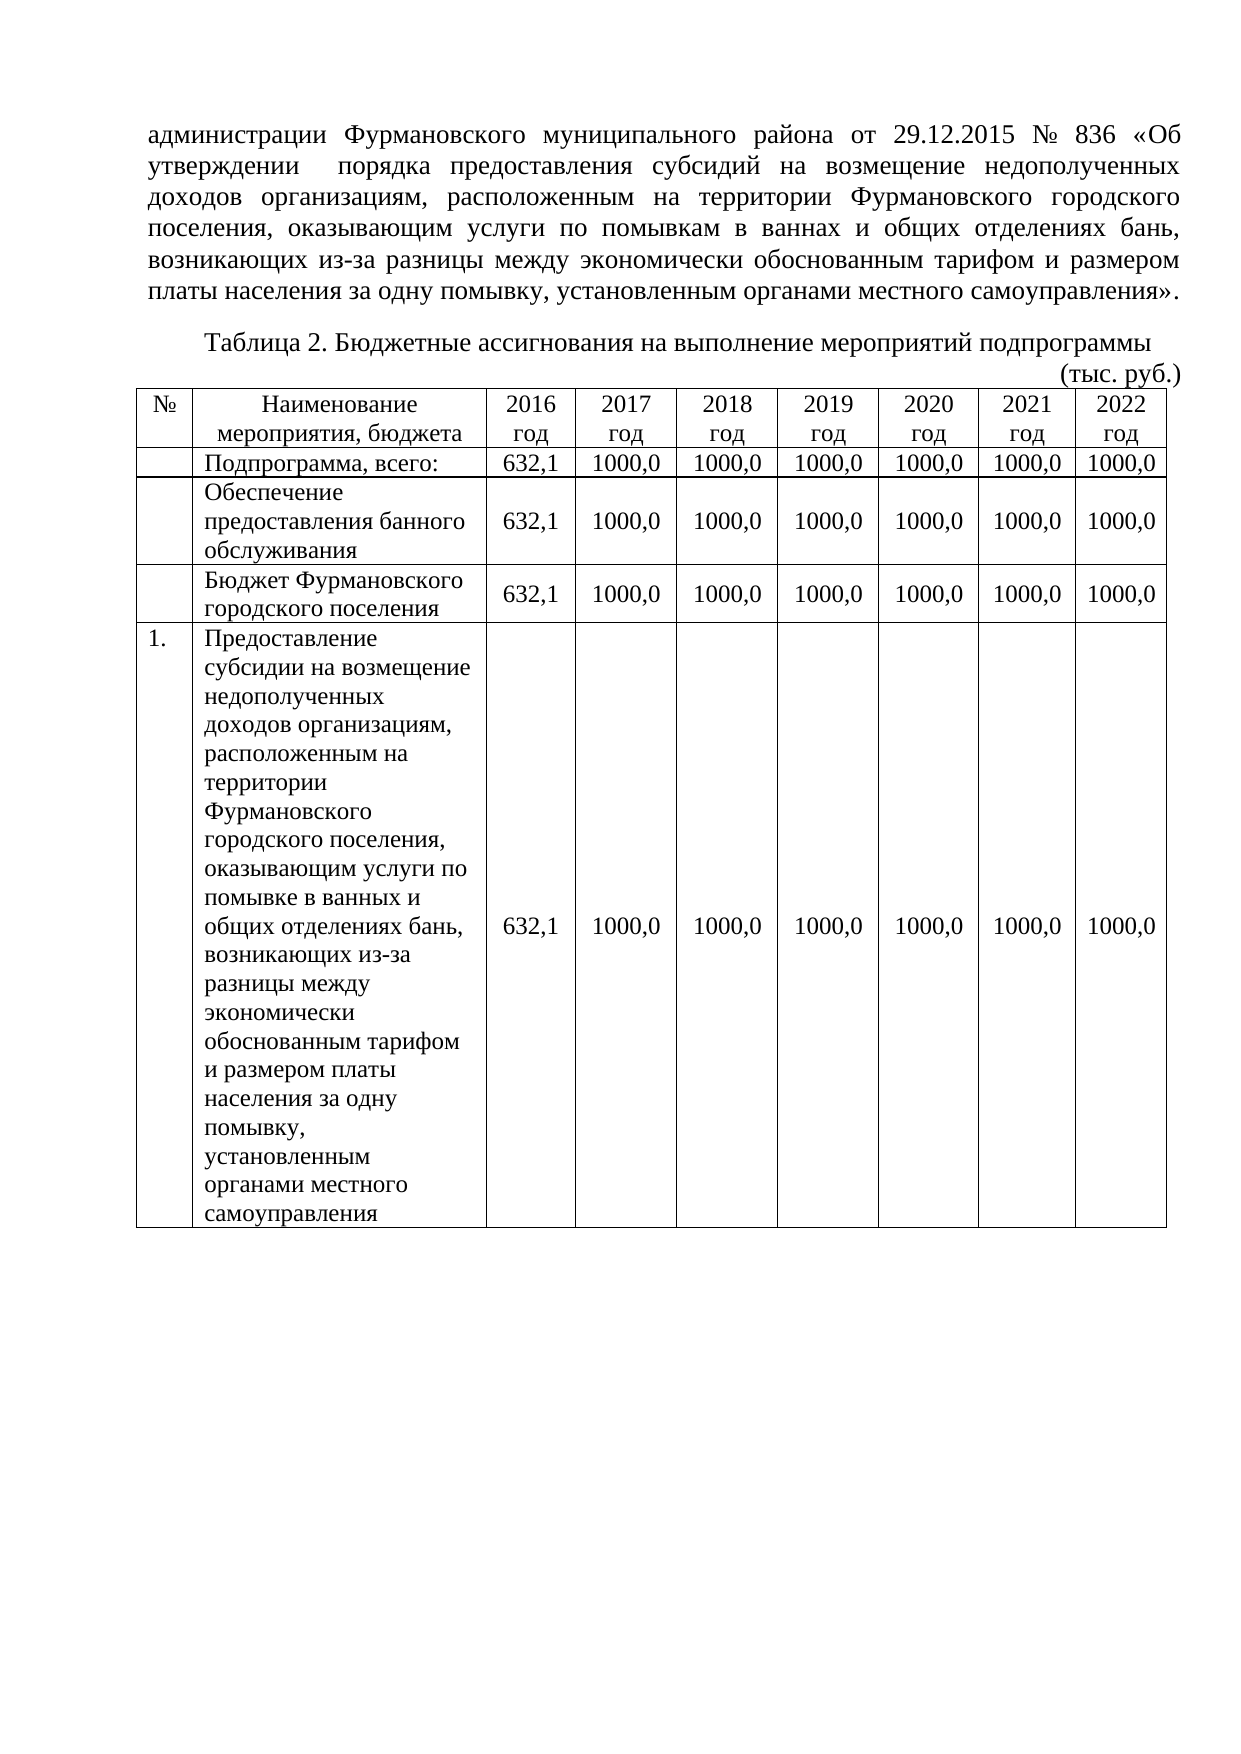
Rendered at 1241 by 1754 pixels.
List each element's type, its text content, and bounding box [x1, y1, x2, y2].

table_cell 1000,0 [576, 448, 676, 476]
text Таблица 2. Бюджетные ассигнования на выполнение мероприятий подпрограммы [148, 326, 1181, 357]
table_header Наименование мероприятия, бюджета [193, 389, 486, 447]
table_header 2022 год [1076, 389, 1166, 447]
table_header 2017 год [576, 389, 676, 447]
table_cell 1000,0 [1076, 478, 1166, 564]
table_cell 1000,0 [879, 478, 978, 564]
table_cell 1000,0 [677, 623, 777, 1227]
table_header 2019 год [778, 389, 878, 447]
table_cell 1000,0 [677, 478, 777, 564]
table_header 2018 год [677, 389, 777, 447]
table_cell 1000,0 [1076, 565, 1166, 622]
table_cell 1000,0 [979, 478, 1075, 564]
table_cell 1000,0 [879, 448, 978, 476]
table_cell 1000,0 [576, 478, 676, 564]
table_cell Бюджет Фурмановского городского поселения [193, 565, 486, 622]
table_cell 1000,0 [979, 565, 1075, 622]
table_cell 1000,0 [1076, 448, 1166, 476]
table_cell 1000,0 [677, 448, 777, 476]
table_cell 1000,0 [677, 565, 777, 622]
table_cell 632,1 [487, 565, 575, 622]
table_cell [137, 448, 192, 476]
table_cell 632,1 [487, 478, 575, 564]
table_cell 1000,0 [576, 565, 676, 622]
table_cell Подпрограмма, всего: [193, 448, 486, 476]
table_cell 1. [137, 623, 192, 1227]
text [148, 118, 1181, 305]
table_cell 1000,0 [979, 623, 1075, 1227]
table_cell 1000,0 [778, 565, 878, 622]
table_cell 1000,0 [1076, 623, 1166, 1227]
text (тыс. руб.) [148, 357, 1181, 388]
table_cell [137, 478, 192, 564]
table_cell 1000,0 [778, 623, 878, 1227]
table_cell Обеспечение предоставления банного обслуживания [193, 478, 486, 564]
table_cell 632,1 [487, 448, 575, 476]
table_header 2016 год [487, 389, 575, 447]
table_header № [137, 389, 192, 447]
table_cell 1000,0 [879, 565, 978, 622]
table_cell 1000,0 [879, 623, 978, 1227]
table_cell Предоставление субсидии на возмещение недополученных доходов организациям, расположенным на территории Фурмановского городского поселения, оказывающим услуги по помывке в ванных и общих отделениях бань, возникающих из-за разницы между экономически обоснованным тарифом и размером платы населения за одну помывку, установленным органами местного самоуправления [193, 623, 486, 1227]
table_header 2021 год [979, 389, 1075, 447]
table_cell 632,1 [487, 623, 575, 1227]
table_cell 1000,0 [778, 478, 878, 564]
table_cell 1000,0 [576, 623, 676, 1227]
table_cell 1000,0 [979, 448, 1075, 476]
table_header 2020 год [879, 389, 978, 447]
table_cell 1000,0 [778, 448, 878, 476]
table_cell [137, 565, 192, 622]
